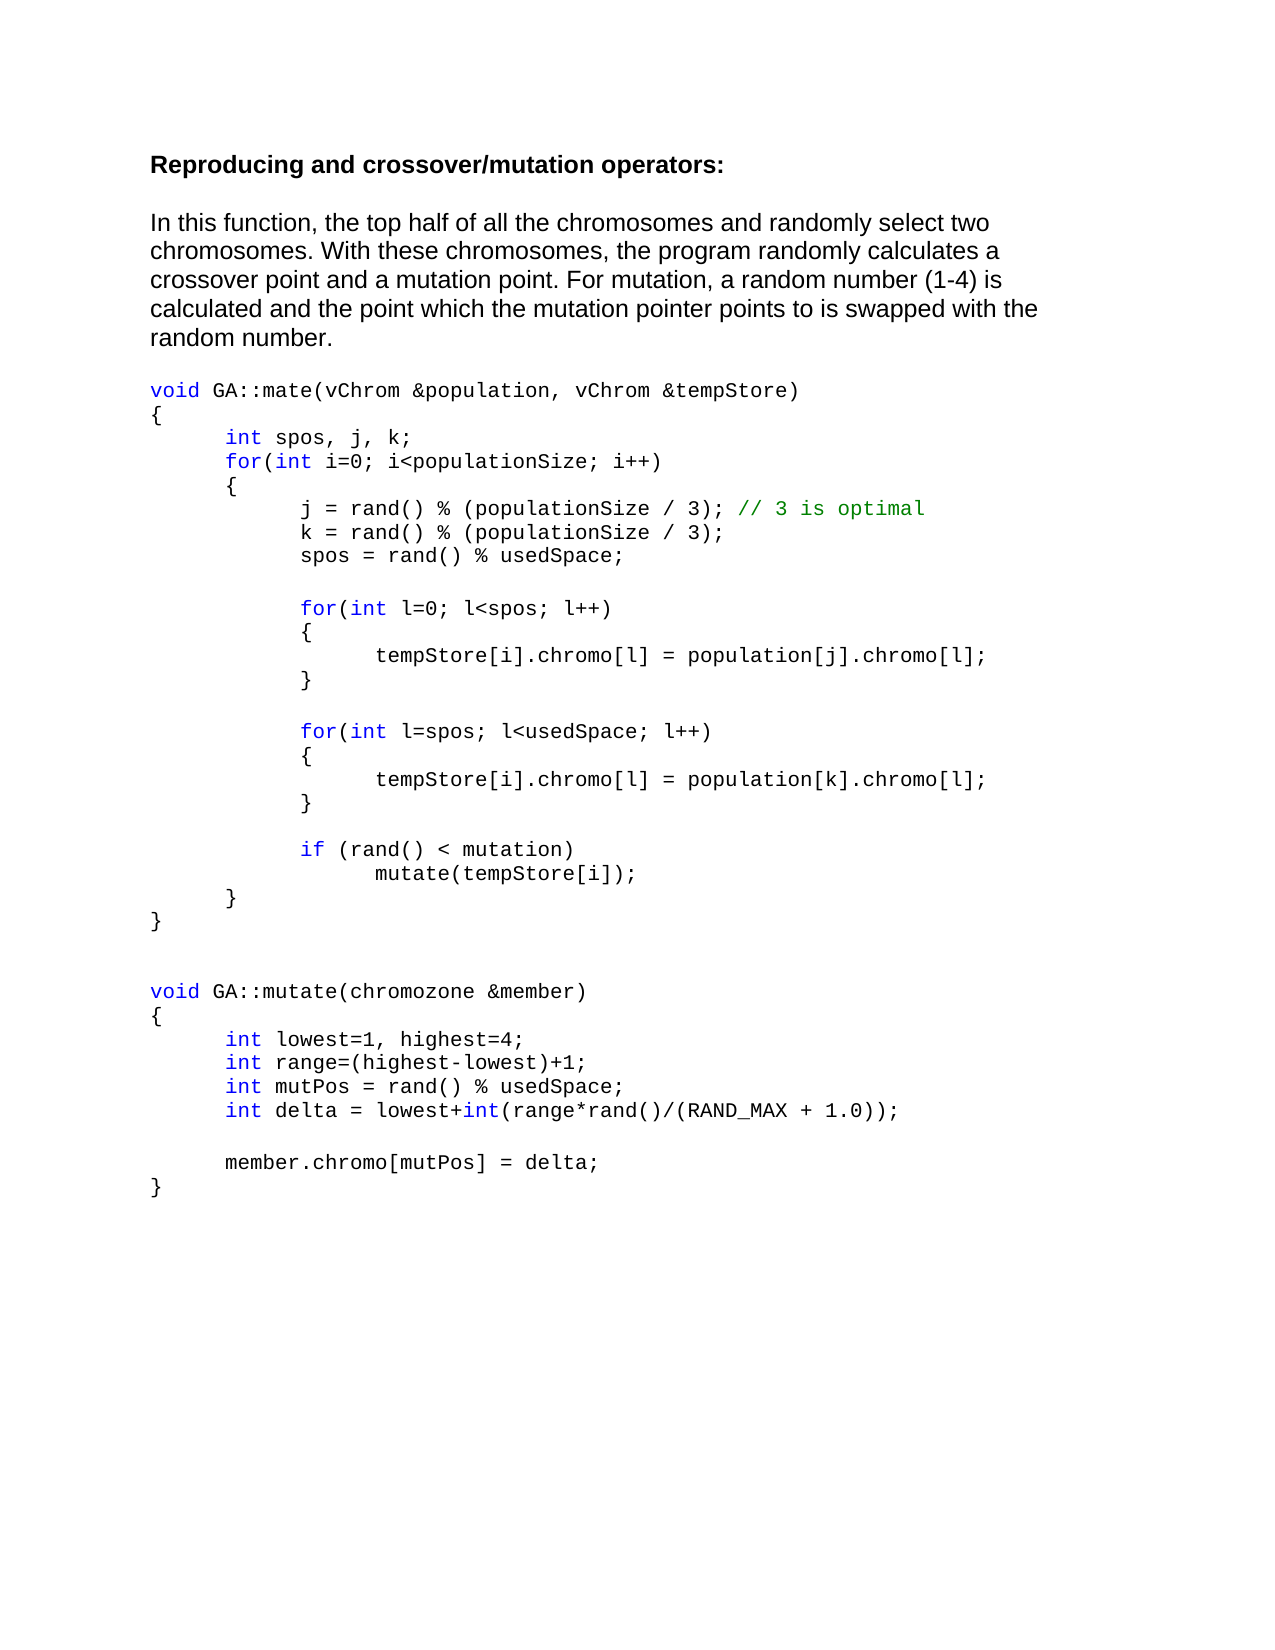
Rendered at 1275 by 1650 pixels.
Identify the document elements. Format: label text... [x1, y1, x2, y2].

text } [150, 669, 1125, 692]
text Reproducing and crossover/mutation operators: [150, 150, 1075, 179]
text { [150, 404, 1125, 427]
text tempStore[i].chromo[l] = population[j].chromo[l]; [150, 645, 1125, 669]
text spos = rand() % usedSpace; [150, 546, 1125, 569]
text { [150, 745, 1125, 768]
text for(int i=0; i<populationSize; i++) [150, 451, 1125, 474]
text j = rand() % (populationSize / 3); // 3 is optimal [150, 498, 1125, 522]
text } [150, 887, 1125, 910]
text int delta = lowest+int(range*rand()/(RAND_MAX + 1.0)); [150, 1099, 1125, 1123]
text { [150, 1005, 1125, 1029]
text member.chromo[mutPos] = delta; [150, 1152, 1125, 1176]
text In this function, the top half of all the chromosomes and randomly select two chromosomes. With these chromosomes, the program randomly calculates a crossover point and a mutation point. For mutation, a random number (1-4) is calculated and the point which the mutation pointer points to is swapped with the random number. [150, 207, 1075, 351]
text void GA::mutate(chromozone &member) [150, 981, 1125, 1005]
text int mutPos = rand() % usedSpace; [150, 1076, 1125, 1099]
text mutate(tempStore[i]); [150, 863, 1125, 887]
text k = rand() % (populationSize / 3); [150, 522, 1125, 546]
text void GA::mate(vChrom &population, vChrom &tempStore) [150, 380, 1125, 404]
text int range=(highest-lowest)+1; [150, 1052, 1125, 1076]
text for(int l=0; l<spos; l++) [150, 598, 1125, 622]
text tempStore[i].chromo[l] = population[k].chromo[l]; [150, 768, 1125, 792]
text } [150, 1176, 1125, 1199]
text { [150, 474, 1125, 498]
text for(int l=spos; l<usedSpace; l++) [150, 721, 1125, 745]
text int lowest=1, highest=4; [150, 1029, 1125, 1052]
text if (rand() < mutation) [150, 839, 1125, 863]
text } [150, 910, 1125, 934]
text int spos, j, k; [150, 427, 1125, 451]
text } [150, 792, 1125, 816]
text { [150, 622, 1125, 645]
